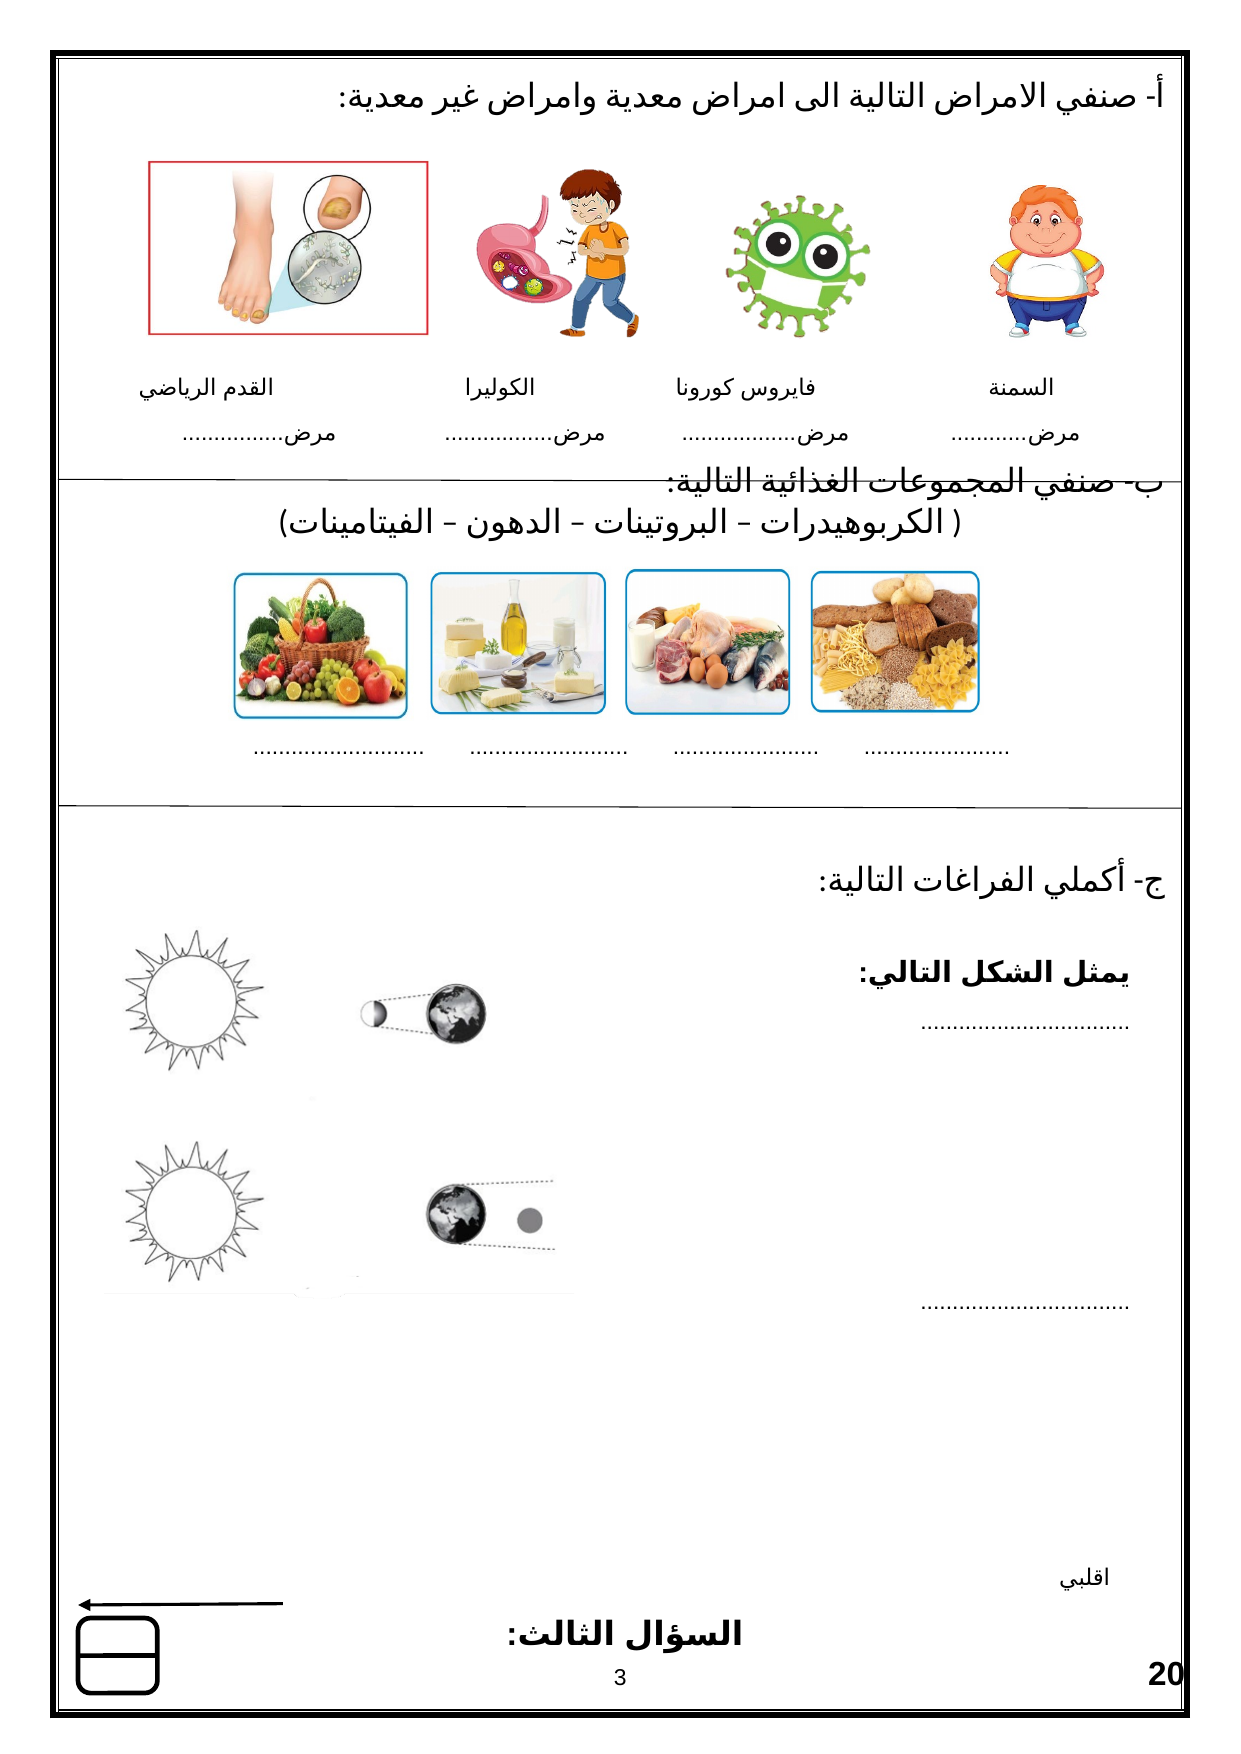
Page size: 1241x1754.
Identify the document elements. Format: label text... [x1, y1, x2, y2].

text أ- صنفي الامراض التالية الى امراض معدية وامراض غير معدية: [75, 75, 1165, 116]
text ب- صنفي المجموعات الغذائية التالية: [75, 343, 1165, 481]
picture [808, 566, 984, 715]
text السؤال الثالث: [75, 1614, 1165, 1652]
picture [471, 158, 651, 342]
picture [658, 179, 937, 343]
picture [226, 566, 415, 721]
text ( الكربوهيدرات – البروتينات – الدهون – الفيتامينات) [75, 501, 1165, 541]
text ج- أكملي الفراغات التالية: [75, 858, 1165, 899]
picture [104, 919, 575, 1303]
picture [426, 566, 613, 720]
picture [966, 185, 1120, 343]
picture [144, 156, 435, 343]
picture [622, 566, 799, 720]
text ب- صنفي المجموعات الغذائية التالية: [75, 480, 1165, 501]
